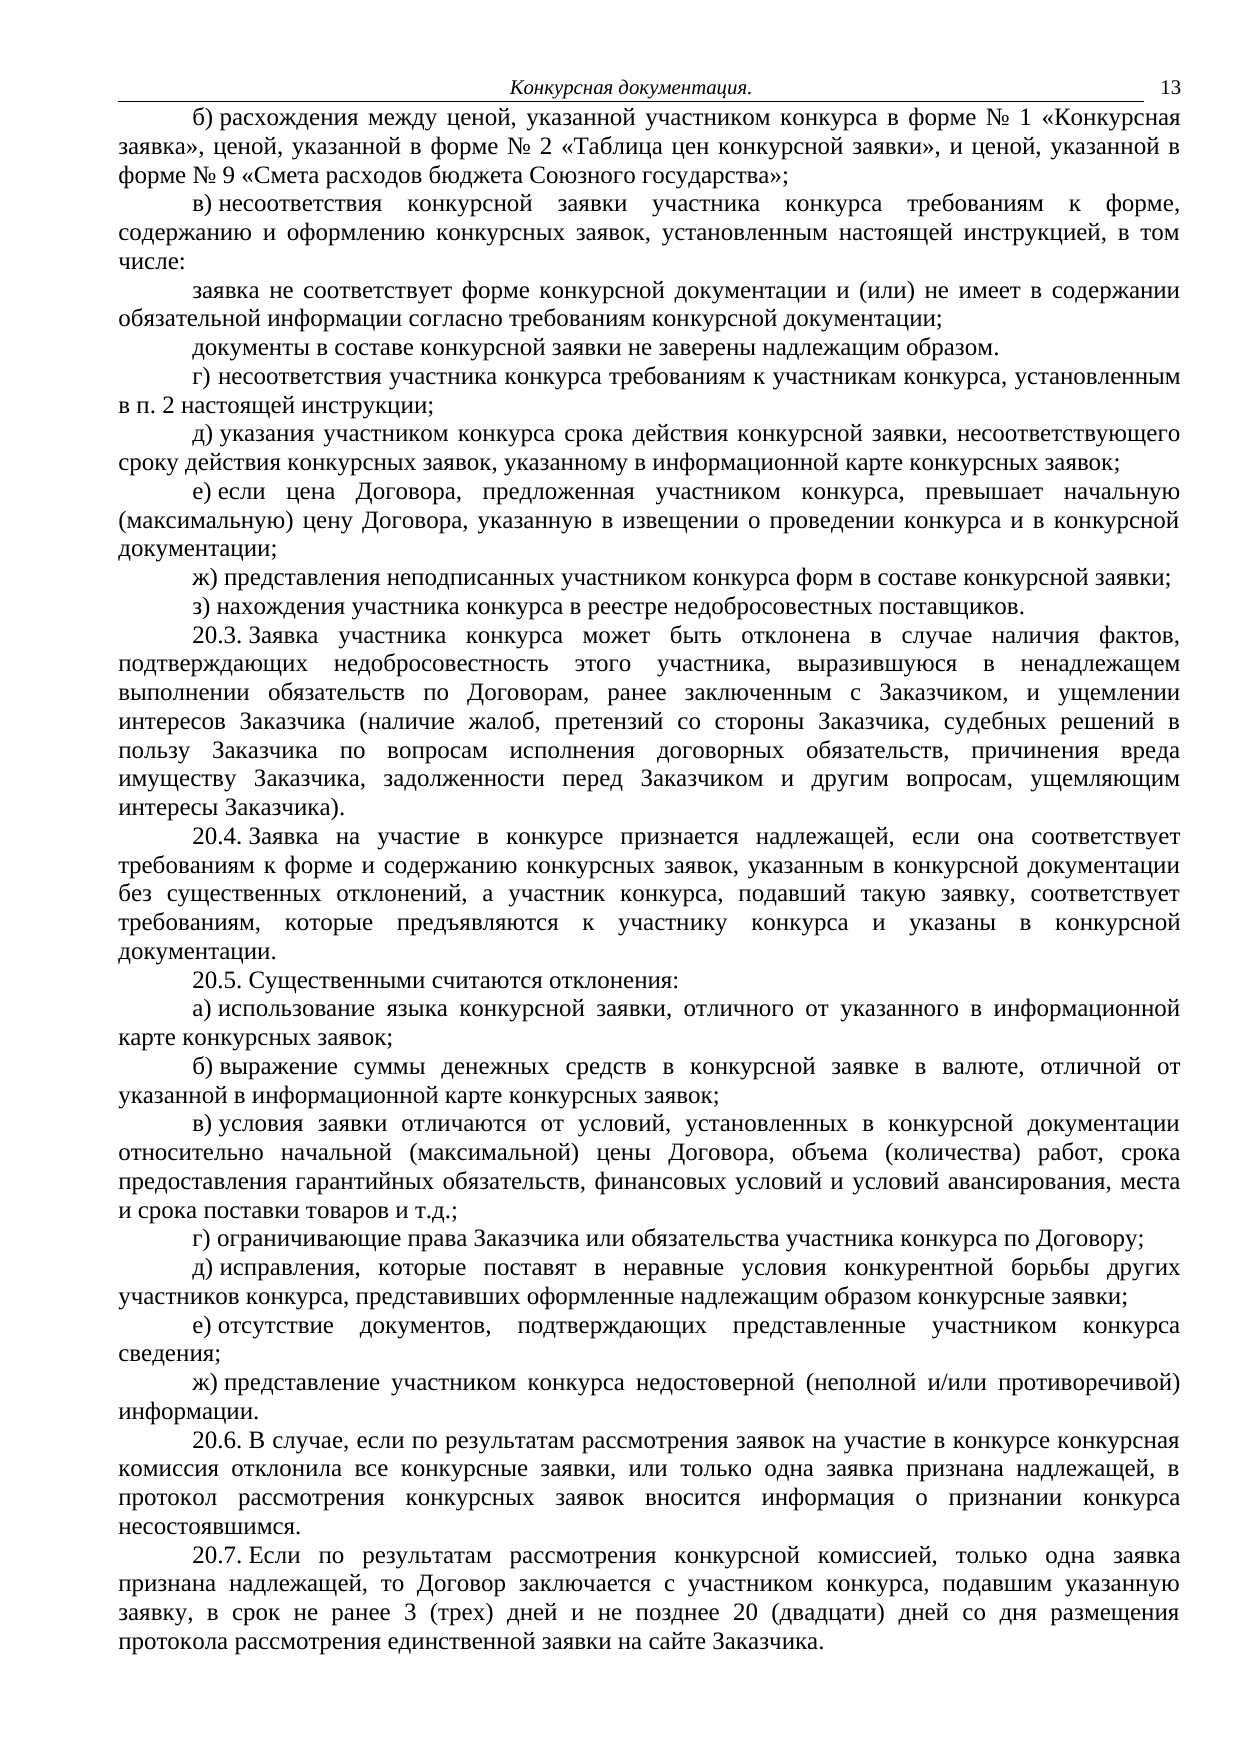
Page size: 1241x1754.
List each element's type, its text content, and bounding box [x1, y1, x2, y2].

text г) несоответствия участника конкурса требованиям к участникам конкурса, установленным в п. 2 настоящей инструкции; [118, 361, 1181, 418]
text д) указания участником конкурса срока действия конкурсной заявки, несоответствующего сроку действия конкурсных заявок, указанному в информационной карте конкурсных заявок; [118, 418, 1181, 476]
text е) если цена Договора, предложенная участником конкурса, превышает начальную (максимальную) цену Договора, указанную в извещении о проведении конкурса и в конкурсной документации; [118, 476, 1181, 562]
text г) ограничивающие права Заказчика или обязательства участника конкурса по Договору; [118, 1223, 1181, 1252]
text е) отсутствие документов, подтверждающих представленные участником конкурса сведения; [118, 1310, 1181, 1367]
text ж) представления неподписанных участником конкурса форм в составе конкурсной заявки; [118, 562, 1181, 591]
text б) выражение суммы денежных средств в конкурсной заявке в валюте, отличной от указанной в информационной карте конкурсных заявок; [118, 1051, 1181, 1108]
text з) нахождения участника конкурса в реестре недобросовестных поставщиков. [118, 591, 1181, 620]
text 20.3. Заявка участника конкурса может быть отклонена в случае наличия фактов, подтверждающих недобросовестность этого участника, выразившуюся в ненадлежащем выполнении обязательств по Договорам, ранее заключенным с Заказчиком, и ущемлении интересов Заказчика (наличие жалоб, претензий со стороны Заказчика, судебных решений в пользу Заказчика по вопросам исполнения договорных обязательств, причинения вреда имуществу Заказчика, задолженности перед Заказчиком и другим вопросам, ущемляющим интересы Заказчика). [118, 620, 1181, 821]
text ж) представление участником конкурса недостоверной (неполной и/или противоречивой) информации. [118, 1367, 1181, 1425]
text 20.7. Если по результатам рассмотрения конкурсной комиссией, только одна заявка признана надлежащей, то Договор заключается с участником конкурса, подавшим указанную заявку, в срок не ранее 3 (трех) дней и не позднее 20 (двадцати) дней со дня размещения протокола рассмотрения единственной заявки на сайте Заказчика. [118, 1540, 1181, 1655]
text в) несоответствия конкурсной заявки участника конкурса требованиям к форме, содержанию и оформлению конкурсных заявок, установленным настоящей инструкцией, в том числе: [118, 188, 1181, 275]
text а) использование языка конкурсной заявки, отличного от указанного в информационной карте конкурсных заявок; [118, 993, 1181, 1051]
text в) условия заявки отличаются от условий, установленных в конкурсной документации относительно начальной (максимальной) цены Договора, объема (количества) работ, срока предоставления гарантийных обязательств, финансовых условий и условий авансирования, места и срока поставки товаров и т.д.; [118, 1108, 1181, 1223]
text документы в составе конкурсной заявки не заверены надлежащим образом. [118, 332, 1181, 361]
text заявка не соответствует форме конкурсной документации и (или) не имеет в содержании обязательной информации согласно требованиям конкурсной документации; [118, 275, 1181, 332]
text б) расхождения между ценой, указанной участником конкурса в форме № 1 «Конкурсная заявка», ценой, указанной в форме № 2 «Таблица цен конкурсной заявки», и ценой, указанной в форме № 9 «Смета расходов бюджета Союзного государства»; [118, 102, 1181, 188]
text д) исправления, которые поставят в неравные условия конкурентной борьбы других участников конкурса, представивших оформленные надлежащим образом конкурсные заявки; [118, 1252, 1181, 1310]
text 20.5. Существенными считаются отклонения: [118, 965, 1181, 993]
text 20.6. В случае, если по результатам рассмотрения заявок на участие в конкурсе конкурсная комиссия отклонила все конкурсные заявки, или только одна заявка признана надлежащей, в протокол рассмотрения конкурсных заявок вносится информация о признании конкурса несостоявшимся. [118, 1425, 1181, 1540]
text 20.4. Заявка на участие в конкурсе признается надлежащей, если она соответствует требованиям к форме и содержанию конкурсных заявок, указанным в конкурсной документации без существенных отклонений, а участник конкурса, подавший такую заявку, соответствует требованиям, которые предъявляются к участнику конкурса и указаны в конкурсной документации. [118, 821, 1181, 965]
